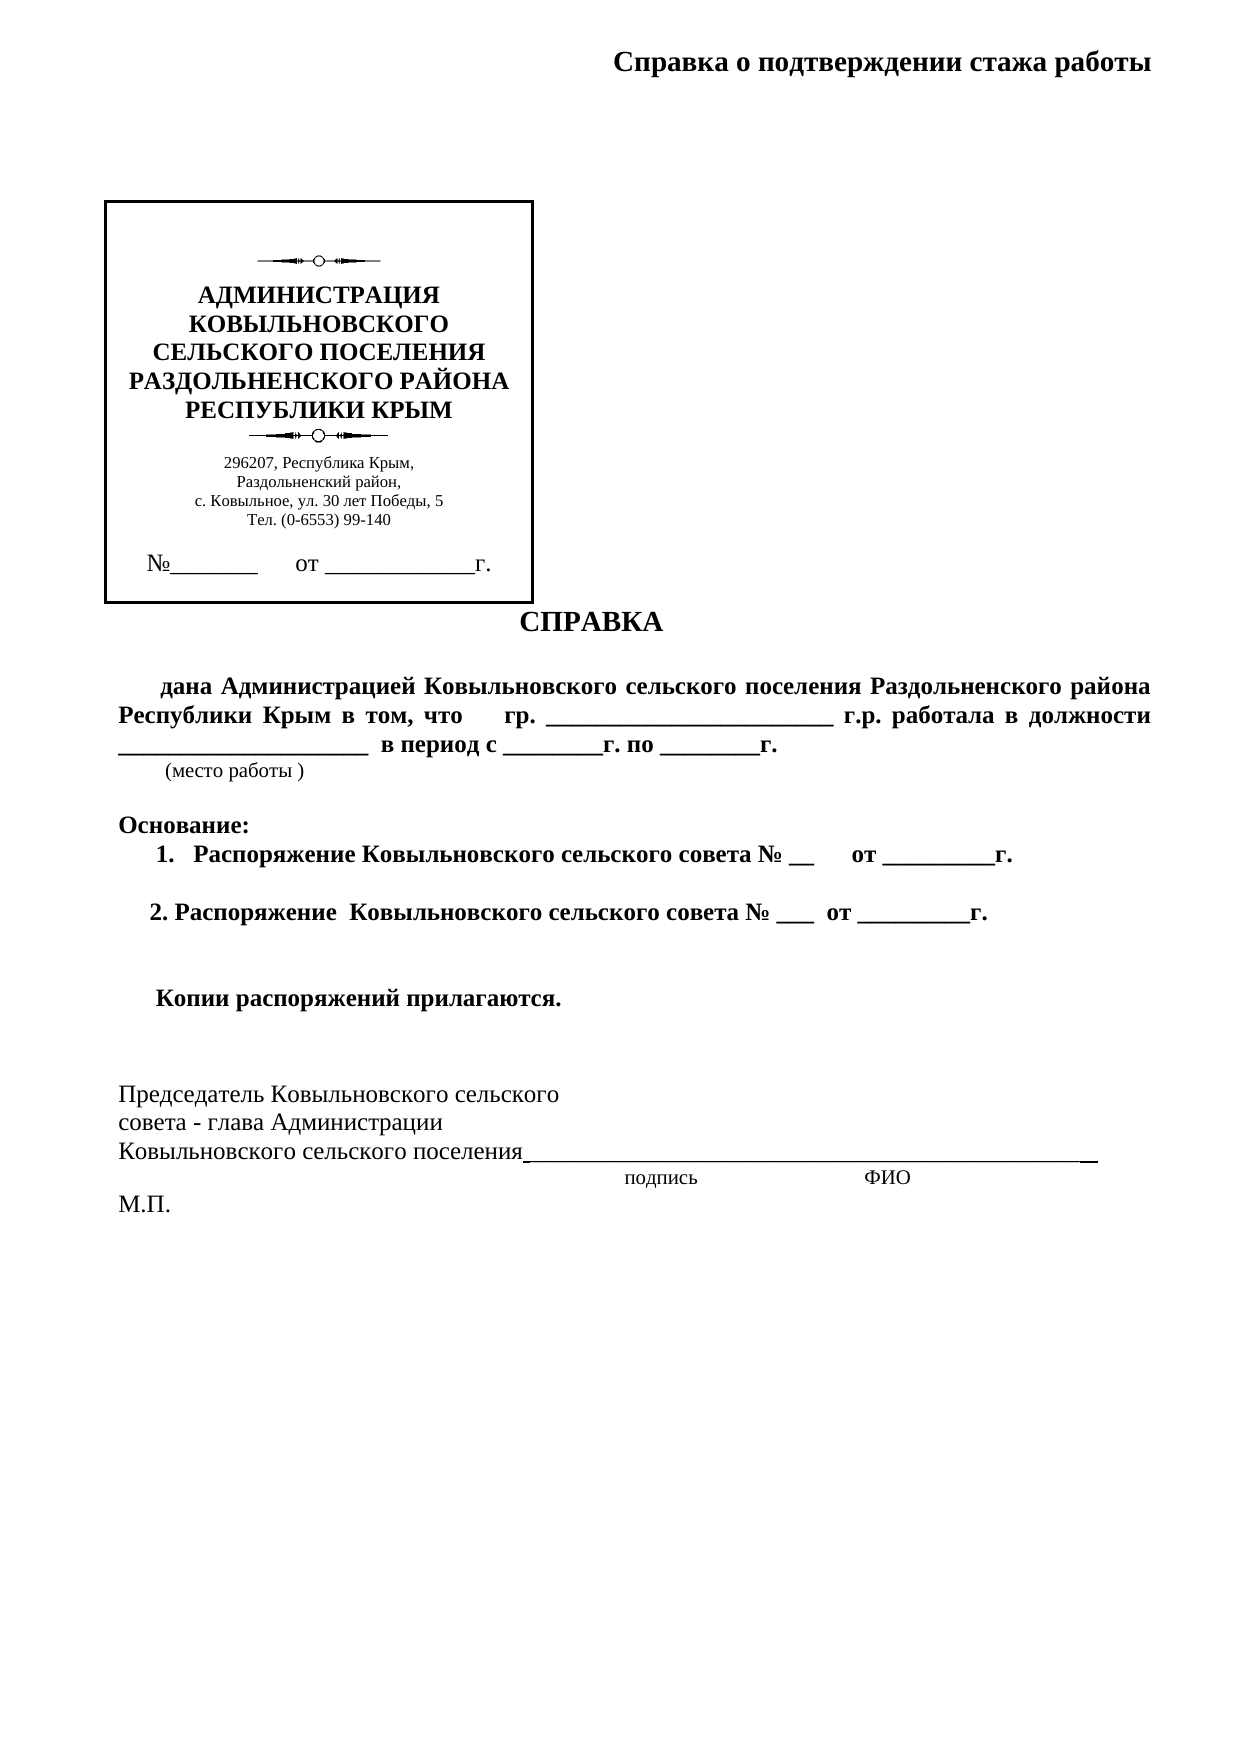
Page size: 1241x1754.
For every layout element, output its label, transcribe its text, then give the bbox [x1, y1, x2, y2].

text дана Администрацией Ковыльновского сельского поселения Раздольненского района Республики Крым в том, что гр. _______________________ г.р. работала в должности ____________________ в период с ________г. по ________г. [118, 671, 1152, 757]
text подпись ФИО [118, 1165, 1152, 1189]
list Распоряжение Ковыльновского сельского совета № __ от _________г. [156, 839, 1152, 868]
text Копии распоряжений прилагаются. [156, 983, 1152, 1012]
picture [238, 423, 399, 447]
text 2. Распоряжение Ковыльновского сельского совета № ___ от _________г. [118, 897, 1152, 925]
text Председатель Ковыльновского сельского [118, 1079, 1152, 1107]
picture [248, 251, 390, 270]
text (место работы ) [118, 757, 1152, 782]
text М.П. [118, 1189, 1152, 1218]
text Ковыльновского сельского поселения ____________________________________________ [118, 1136, 1152, 1165]
text совета - глава Администрации [118, 1107, 1152, 1136]
text Справка о подтверждении стажа работы [118, 44, 1152, 78]
table_header АДМИНИСТРАЦИЯ КОВЫЛЬНОВСКОГО СЕЛЬСКОГО ПОСЕЛЕНИЯ РАЗДОЛЬНЕНСКОГО РАЙОНА РЕСПУБЛИКИ КРЫМ 296207, Республика Крым, Раздольненский район, с. Ковыльное, ул. 30 лет Победы, 5 Тел. (0-6553) 99-140 №_______ от ____________г. [107, 203, 531, 601]
text Основание: [118, 810, 1152, 839]
text СПРАВКА [118, 604, 1152, 638]
